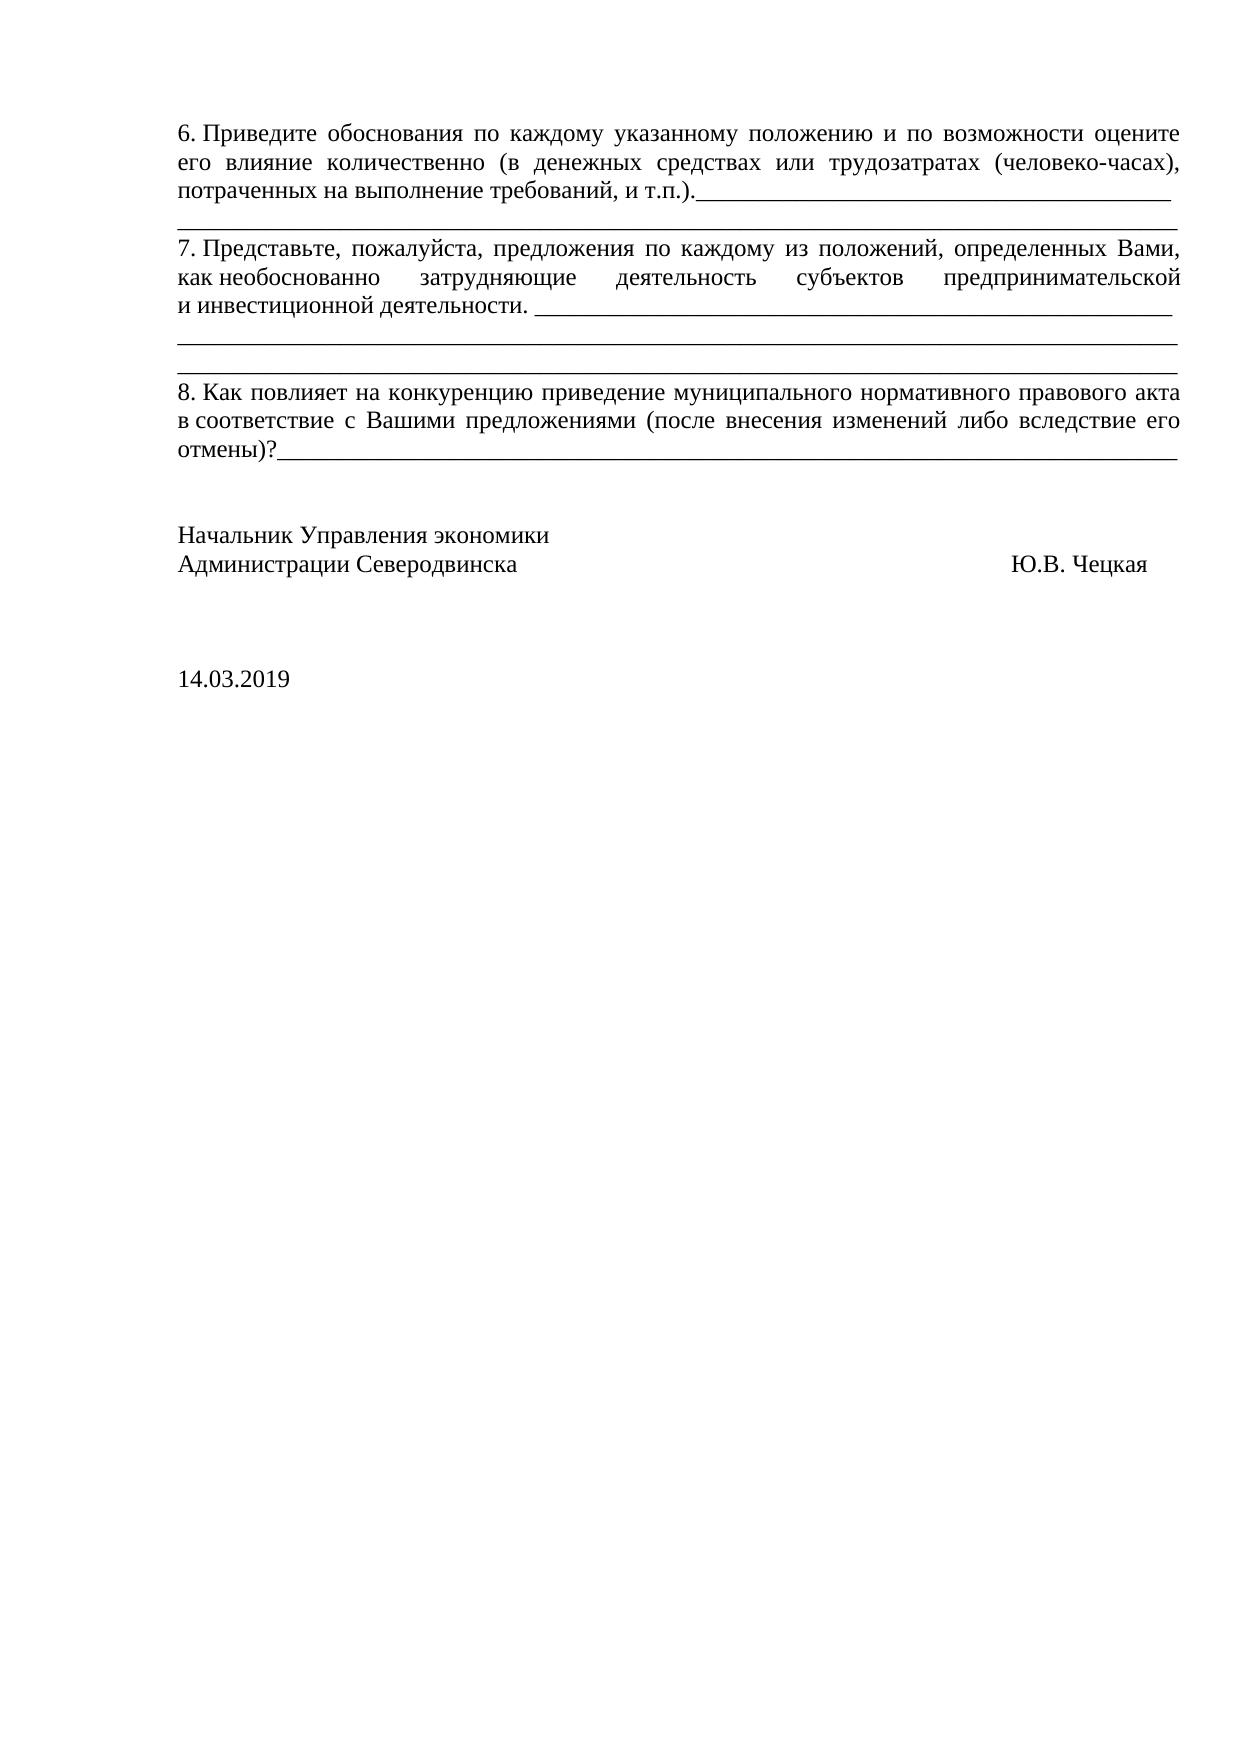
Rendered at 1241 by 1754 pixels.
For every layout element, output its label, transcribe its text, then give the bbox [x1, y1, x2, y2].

text 14.03.2019 [177, 664, 1211, 693]
text ________________________________________________________________________________ [177, 204, 1181, 233]
text Администрации Северодвинска Ю.В. Чецкая [177, 549, 1181, 578]
text Начальник Управления экономики [177, 521, 1211, 549]
text 7. Представьте, пожалуйста, предложения по каждому из положений, определенных Вами, как необоснованно затрудняющие деятельность субъектов предпринимательской и инвестиционной деятельности. ___________________________________________________ [177, 233, 1181, 319]
text ________________________________________________________________________________ [177, 319, 1181, 348]
text 8. Как повлияет на конкуренцию приведение муниципального нормативного правового акта в соответствие с Вашими предложениями (после внесения изменений либо вследствие его отмены)?________________________________________________________________________ [177, 377, 1181, 463]
text 6. Приведите обоснования по каждому указанному положению и по возможности оцените его влияние количественно (в денежных средствах или трудозатратах (человеко-часах), потраченных на выполнение требований, и т.п.).______________________________________ [177, 118, 1181, 204]
text ________________________________________________________________________________ [177, 348, 1181, 377]
